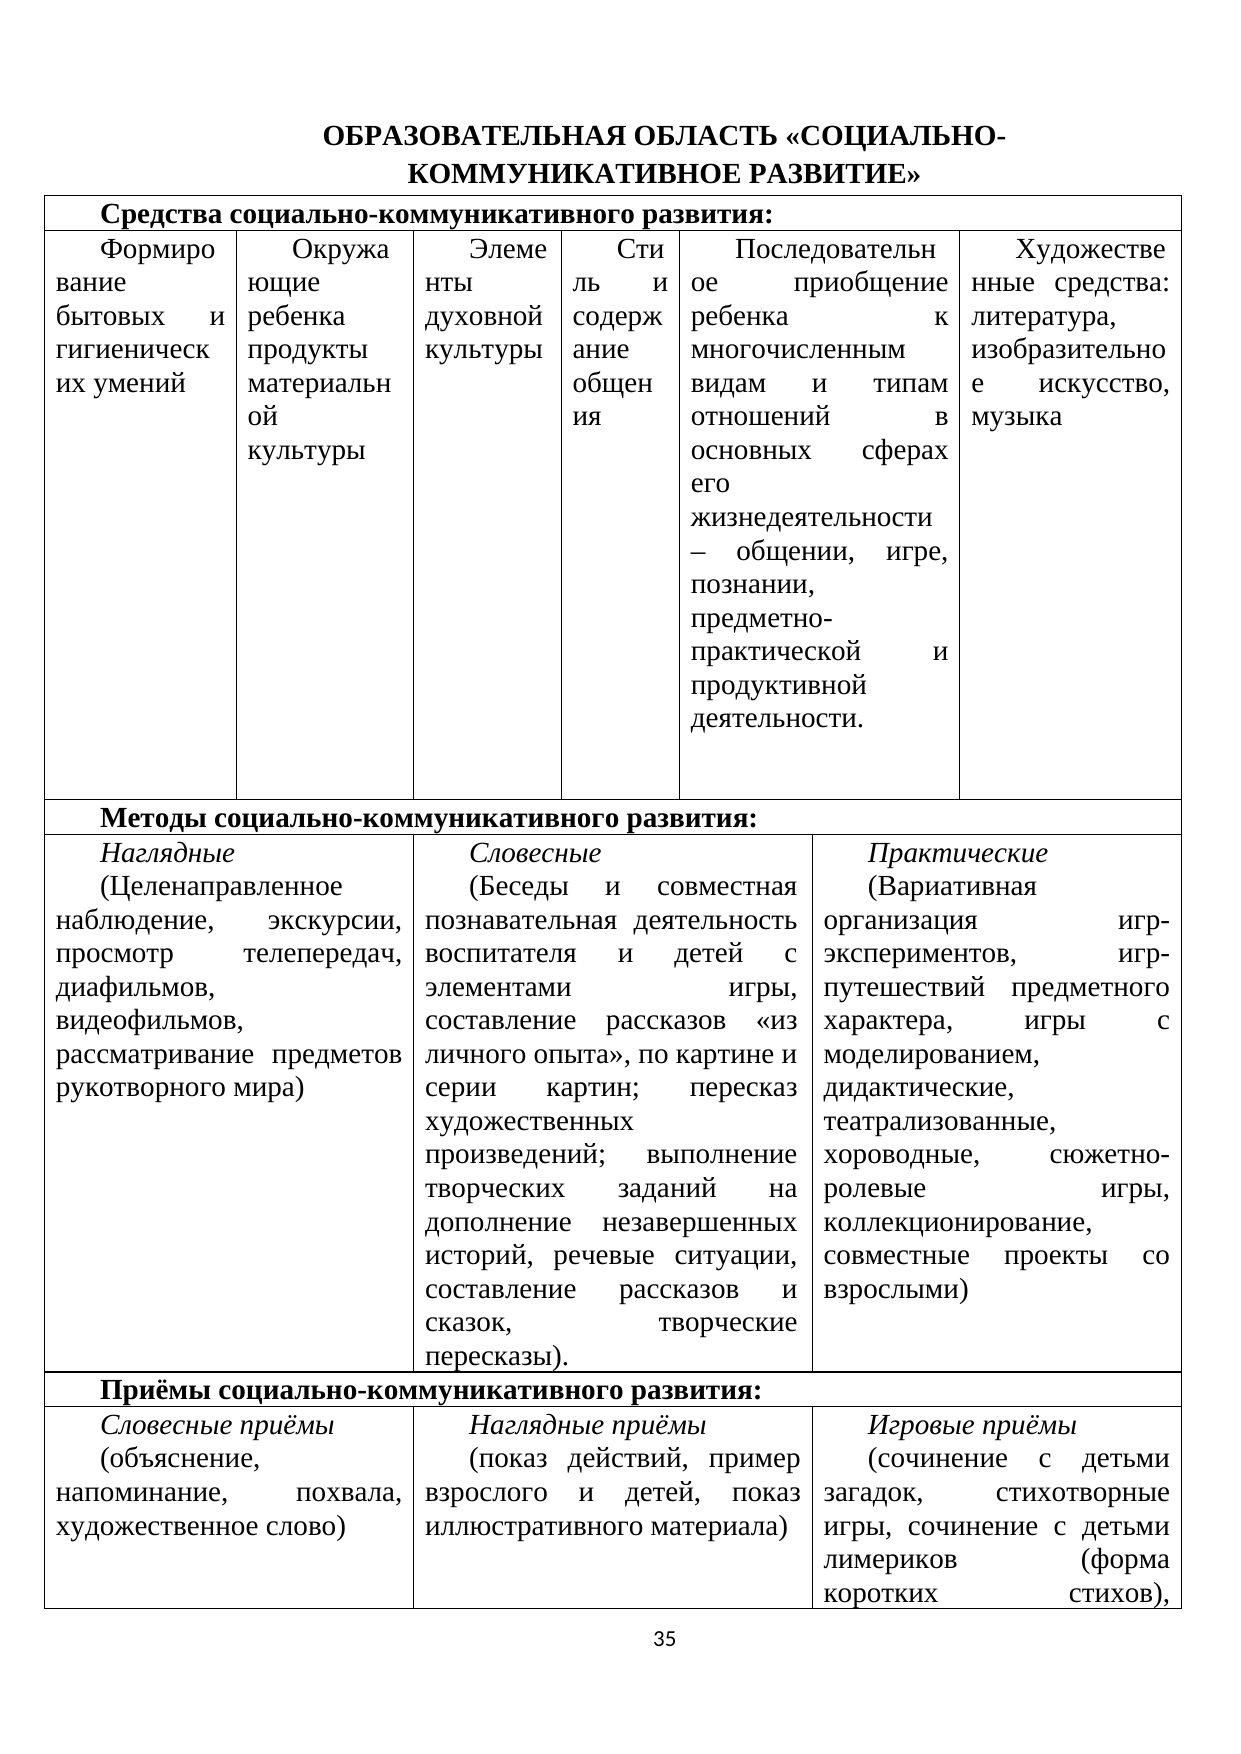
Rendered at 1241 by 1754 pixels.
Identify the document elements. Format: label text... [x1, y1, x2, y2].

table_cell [45, 1407, 413, 1608]
text ОБРАЗОВАТЕЛЬНАЯ ОБЛАСТЬ «СОЦИАЛЬНО-КОММУНИКАТИВНОЕ РАЗВИТИЕ» [177, 118, 1152, 190]
table_cell Методы социально-коммуникативного развития: [45, 800, 1181, 834]
table_cell Последовательное приобщение ребенка к многочисленным видам и типам отношений в основных сферах его жизнедеятельности – общении, игре, познании, предметно-практической и продуктивной деятельности. [680, 231, 959, 799]
table_cell Элементы духовной культуры [414, 231, 561, 799]
table_cell Формирование бытовых и гигиенических умений [45, 231, 236, 799]
table_header Средства социально-коммуникативного развития: [45, 196, 1181, 230]
table_cell Стиль и содержание общения [562, 231, 679, 799]
table_cell Словесные (Беседы и совместная познавательная деятельность воспитателя и детей с элементами игры, составление рассказов «из личного опыта», по картине и серии картин; пересказ художественных произведений; выполнение творческих заданий на дополнение незавершенных историй, речевые ситуации, составление рассказов и сказок, творческие пересказы). [414, 835, 812, 1371]
table_cell Практические (Вариативная организация игр-экспериментов, игр-путешествий предметного характера, игры с моделированием, дидактические, театрализованные, хороводные, сюжетно-ролевые игры, коллекционирование, совместные проекты со взрослыми) [813, 835, 1181, 1371]
table_cell Окружающие ребенка продукты материальной культуры [237, 231, 413, 799]
table_cell Наглядные (Целенаправленное наблюдение, экскурсии, просмотр телепередач, диафильмов, видеофильмов, рассматривание предметов рукотворного мира) [45, 835, 413, 1371]
table_cell Приёмы социально-коммуникативного развития: [45, 1373, 1181, 1406]
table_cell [813, 1407, 1181, 1608]
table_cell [414, 1407, 812, 1608]
table_cell Художественные средства: литература, изобразительное искусство, музыка [960, 231, 1181, 799]
